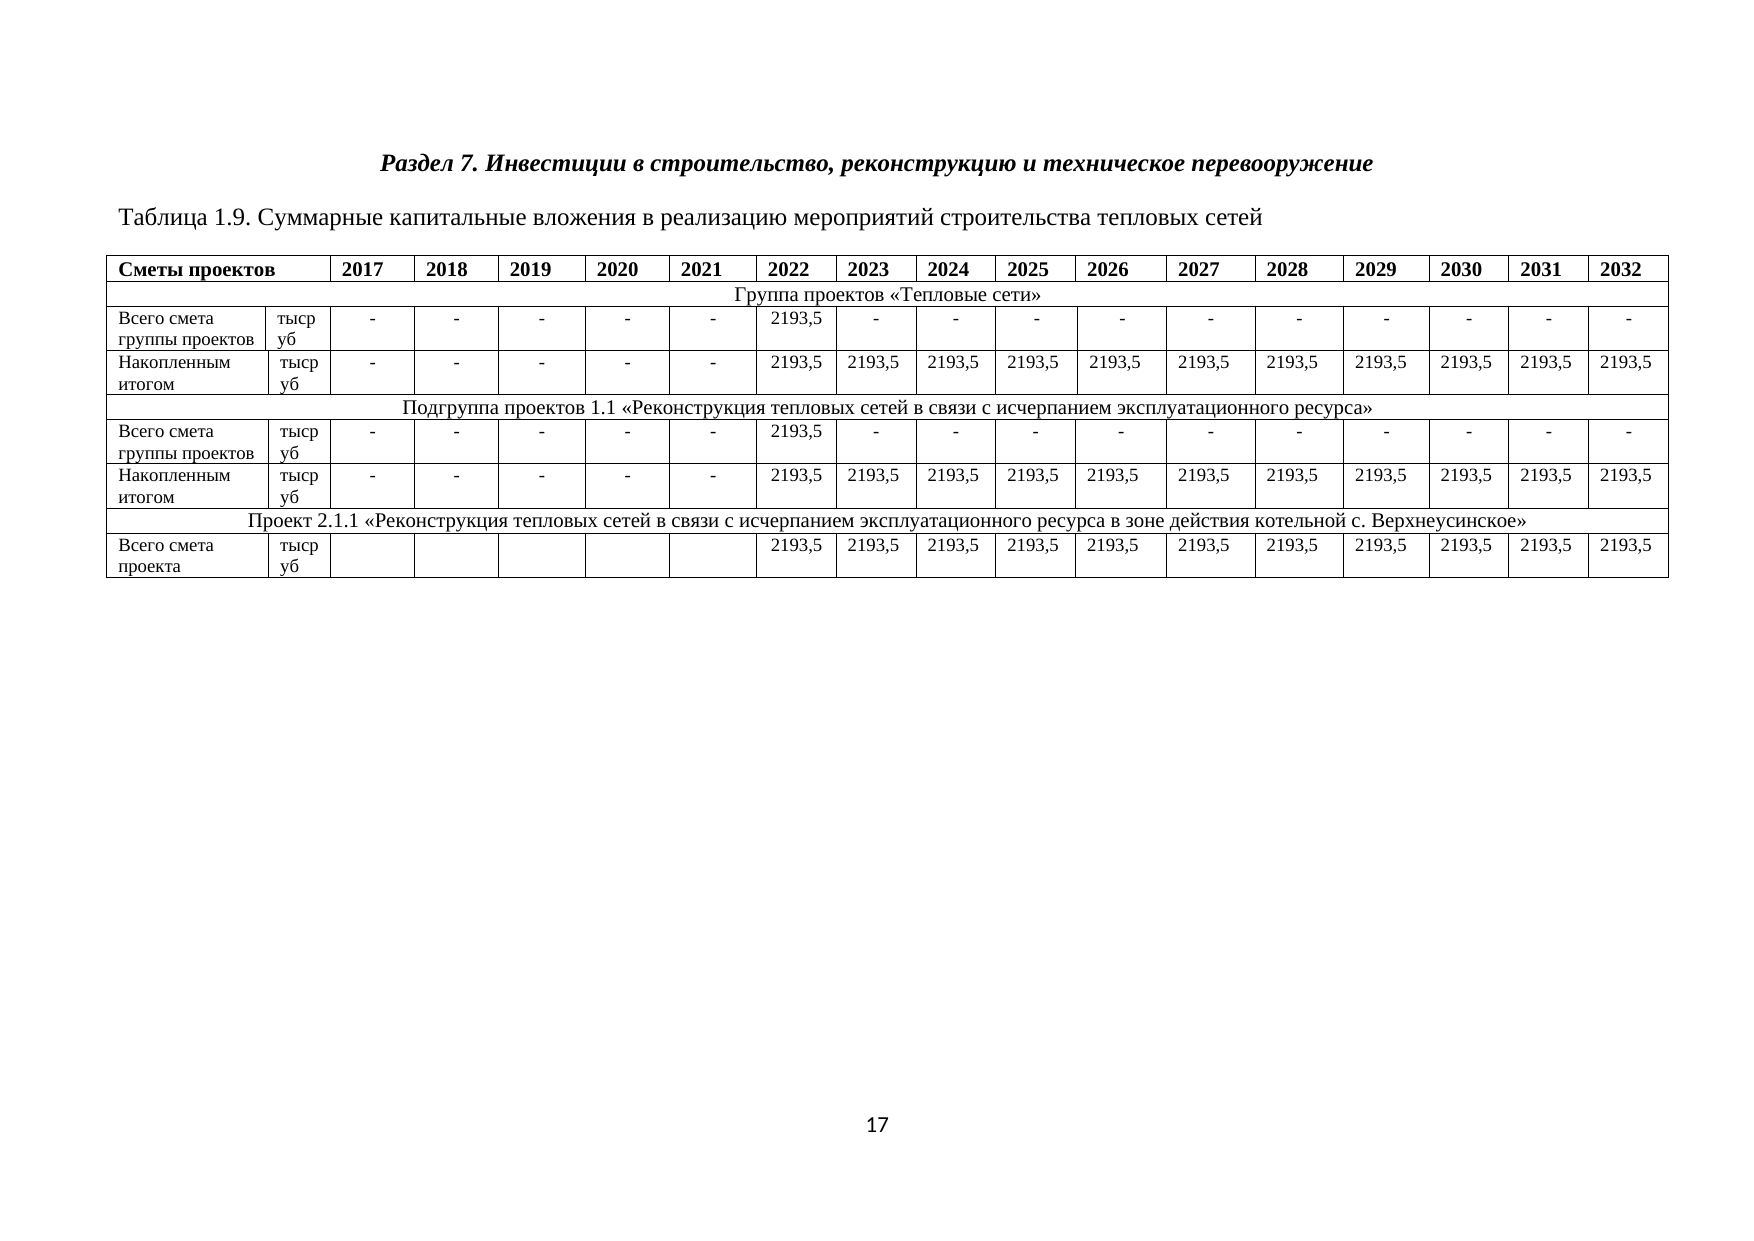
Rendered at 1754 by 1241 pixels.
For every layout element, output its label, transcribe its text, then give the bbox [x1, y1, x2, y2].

text Таблица 1.9. Суммарные капитальные вложения в реализацию мероприятий строительства тепловых сетей [118, 202, 1636, 230]
table_cell - [586, 464, 669, 507]
table_cell - [1589, 420, 1668, 463]
table_cell 2193,5 [1167, 534, 1255, 577]
table_cell 2193,5 [837, 534, 916, 577]
table_cell - [1167, 420, 1255, 463]
table_cell 2193,5 [757, 307, 836, 350]
table_header 2024 [917, 256, 995, 281]
table_cell Всего смета проекта [107, 534, 268, 577]
table_cell - [917, 307, 995, 350]
table_cell 2193,5 [1256, 534, 1343, 577]
table_cell - [837, 307, 916, 350]
table_cell Накопленным итогом [107, 351, 268, 394]
table_cell 2193,5 [1430, 534, 1508, 577]
table_cell - [586, 420, 669, 463]
table_cell 2193,5 [1167, 464, 1255, 507]
table_cell - [415, 307, 498, 350]
table_header 2022 [757, 256, 836, 281]
table_cell 2193,5 [757, 351, 836, 394]
table_cell тысруб [266, 307, 330, 350]
table_cell 2193,5 [757, 420, 836, 463]
table_header 2020 [586, 256, 669, 281]
table_cell - [499, 351, 585, 394]
table_cell 2193,5 [1509, 534, 1588, 577]
table_cell - [331, 420, 414, 463]
table_cell Проект 2.1.1 «Реконструкция тепловых сетей в связи с исчерпанием эксплуатационного ресурса в зоне действия котельной с. Верхнеусинское» [107, 509, 1668, 532]
table_cell тысруб [269, 420, 330, 463]
table_cell - [586, 351, 669, 394]
table_cell 2193,5 [1344, 464, 1429, 507]
table_header 2019 [499, 256, 585, 281]
table_cell - [670, 307, 756, 350]
table_cell - [415, 464, 498, 507]
table_cell - [1078, 307, 1166, 350]
table_cell - [1256, 307, 1343, 350]
table_cell 2193,5 [1509, 464, 1588, 507]
table_cell - [917, 420, 995, 463]
table_cell тысруб [269, 464, 330, 507]
table_cell - [996, 307, 1077, 350]
table_cell 2193,5 [1430, 464, 1508, 507]
table_cell 2193,5 [917, 464, 995, 507]
table_cell - [1076, 420, 1166, 463]
table_cell 2193,5 [1076, 534, 1166, 577]
table_cell [499, 534, 585, 577]
table_cell 2193,5 [996, 464, 1075, 507]
table_cell - [1509, 420, 1588, 463]
table_cell - [670, 464, 756, 507]
table_cell тысруб [269, 534, 330, 577]
table_cell - [331, 307, 414, 350]
text Раздел 7. Инвестиции в строительство, реконструкцию и техническое перевооружение [118, 148, 1636, 176]
table_cell - [1430, 307, 1508, 350]
table_cell 2193,5 [757, 534, 836, 577]
table_cell - [331, 351, 414, 394]
table_cell - [837, 420, 916, 463]
table_cell - [415, 420, 498, 463]
table_cell - [1256, 420, 1343, 463]
table_cell 2193,5 [917, 351, 995, 394]
table_header 2017 [331, 256, 414, 281]
table_cell - [1167, 307, 1255, 350]
table_cell [586, 534, 669, 577]
table_cell [670, 534, 756, 577]
table_header 2026 [1076, 256, 1166, 281]
table_cell - [499, 420, 585, 463]
table_cell - [996, 420, 1075, 463]
table_cell 2193,5 [1078, 351, 1166, 394]
table_cell - [1344, 307, 1429, 350]
table_cell 2193,5 [1344, 534, 1429, 577]
table_cell - [415, 351, 498, 394]
table_cell Всего смета группы проектов [107, 307, 265, 350]
table_header 2018 [415, 256, 498, 281]
table_cell 2193,5 [996, 351, 1077, 394]
table_cell 2193,5 [837, 351, 916, 394]
table_cell 2193,5 [917, 534, 995, 577]
table_cell - [1589, 307, 1668, 350]
table_cell - [586, 307, 669, 350]
table_header 2023 [837, 256, 916, 281]
table_cell [415, 534, 498, 577]
table_cell 2193,5 [1430, 351, 1508, 394]
table_header 2027 [1167, 256, 1255, 281]
table_header 2031 [1509, 256, 1588, 281]
table_cell 2193,5 [757, 464, 836, 507]
table_cell 2193,5 [837, 464, 916, 507]
table_cell 2193,5 [996, 534, 1075, 577]
table_cell - [1344, 420, 1429, 463]
table_header 2028 [1256, 256, 1343, 281]
table_cell - [499, 307, 585, 350]
table_cell тысруб [269, 351, 330, 394]
table_cell - [499, 464, 585, 507]
table_header 2021 [670, 256, 756, 281]
table_cell 2193,5 [1509, 351, 1588, 394]
table_cell 2193,5 [1589, 534, 1668, 577]
table_cell 2193,5 [1589, 464, 1668, 507]
table_cell - [331, 464, 414, 507]
table_cell Подгруппа проектов 1.1 «Реконструкция тепловых сетей в связи с исчерпанием эксплуатационного ресурса» [107, 395, 1668, 419]
table_header 2029 [1344, 256, 1429, 281]
table_cell [331, 534, 414, 577]
table_cell 2193,5 [1167, 351, 1255, 394]
table_cell - [1430, 420, 1508, 463]
table_cell 2193,5 [1076, 464, 1166, 507]
table_cell Всего смета группы проектов [107, 420, 268, 463]
table_cell 2193,5 [1344, 351, 1429, 394]
table_header 2032 [1589, 256, 1668, 281]
table_header 2025 [996, 256, 1075, 281]
table_cell - [670, 351, 756, 394]
table_cell Накопленным итогом [107, 464, 268, 507]
table_cell - [1509, 307, 1588, 350]
table_cell 2193,5 [1256, 351, 1343, 394]
table_cell 2193,5 [1589, 351, 1668, 394]
table_header Сметы проектов [107, 256, 330, 281]
table_cell - [670, 420, 756, 463]
table_header 2030 [1430, 256, 1508, 281]
table_cell 2193,5 [1256, 464, 1343, 507]
table_cell Группа проектов «Тепловые сети» [107, 282, 1668, 306]
